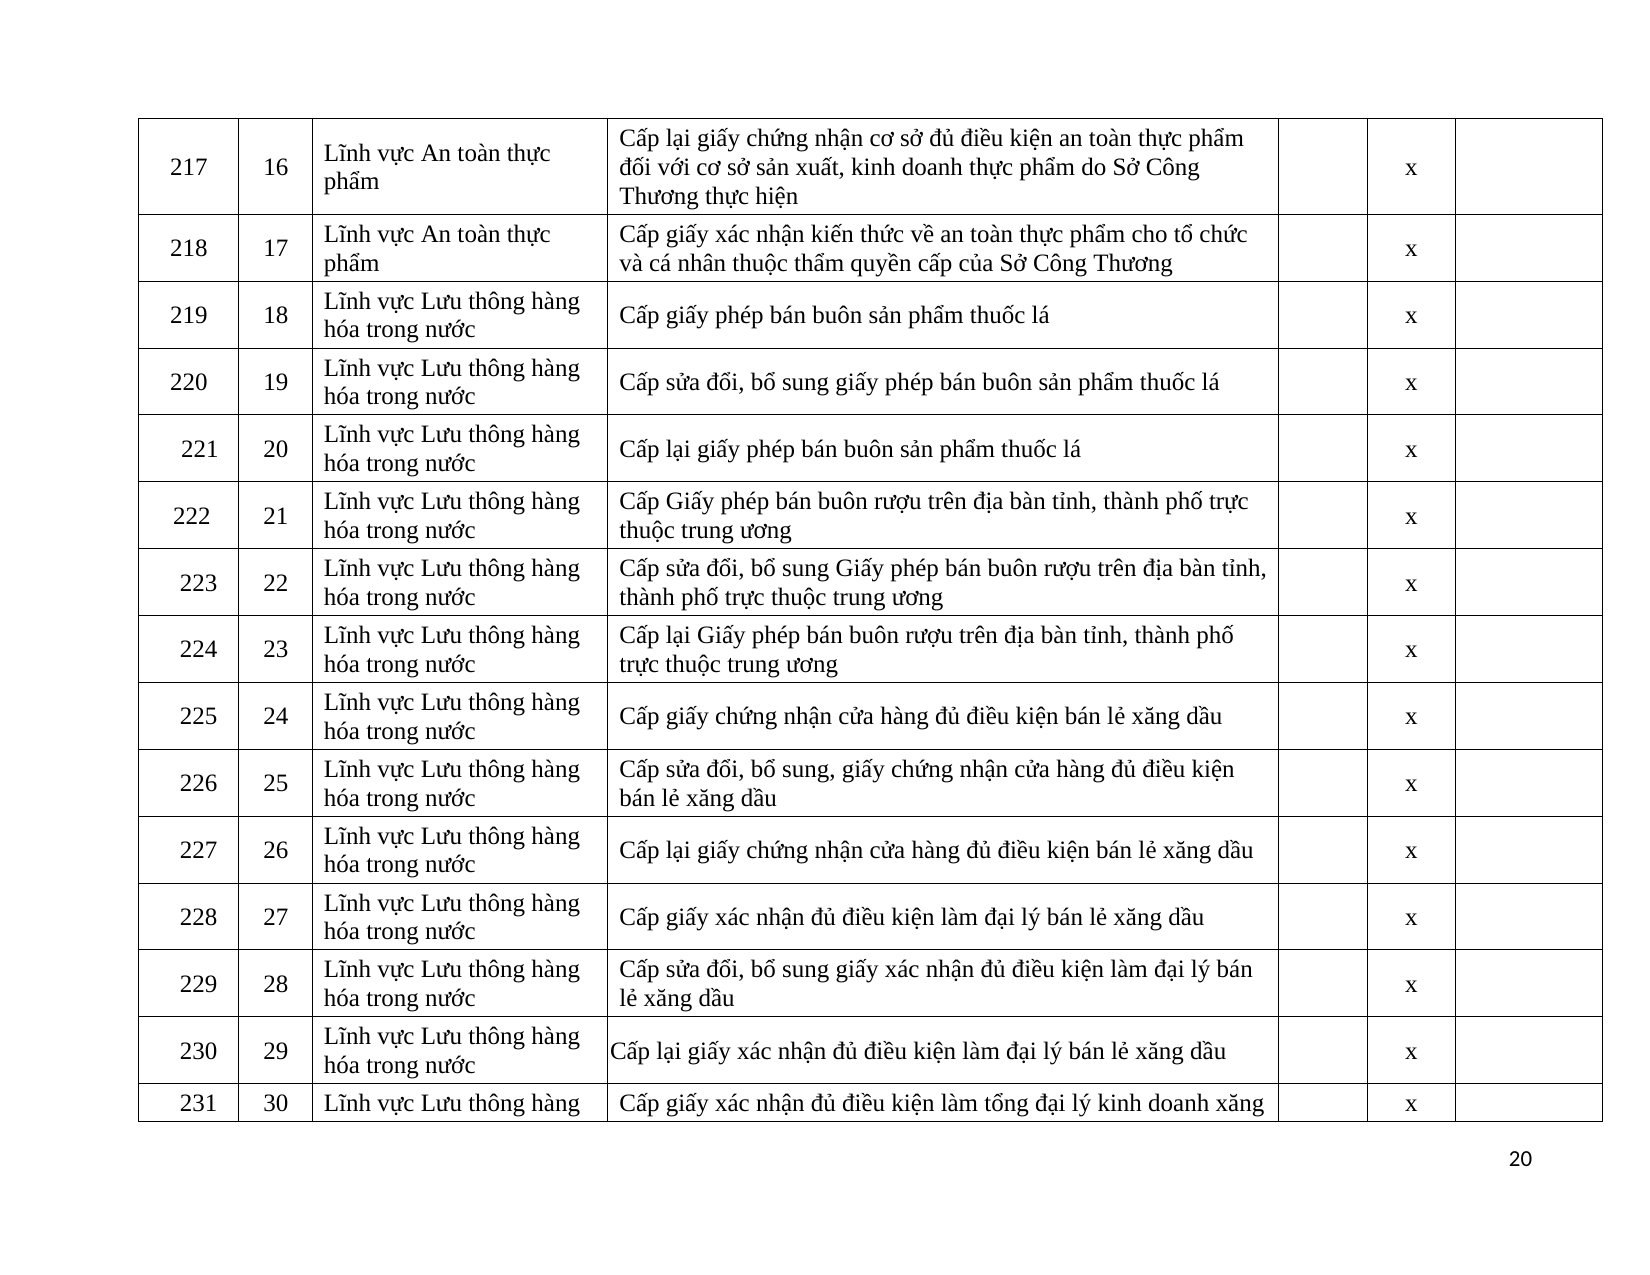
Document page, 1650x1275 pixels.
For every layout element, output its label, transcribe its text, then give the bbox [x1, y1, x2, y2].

table_cell [1279, 549, 1367, 615]
table_cell [1456, 884, 1602, 949]
table_cell [1456, 683, 1602, 749]
table_cell 17 [239, 215, 312, 281]
table_cell [139, 616, 238, 682]
table_cell x [1368, 950, 1455, 1016]
table_cell Cấp giấy chứng nhận cửa hàng đủ điều kiện bán lẻ xăng dầu [608, 683, 1278, 749]
table_cell Lĩnh vực Lưu thông hàng hóa trong nước [313, 683, 607, 749]
table_cell 21 [239, 482, 312, 548]
table_cell Lĩnh vực An toàn thực phẩm [313, 215, 607, 281]
table_cell [1456, 1084, 1602, 1121]
table_cell [139, 482, 238, 548]
table_cell Cấp lại giấy xác nhận đủ điều kiện làm đại lý bán lẻ xăng dầu [608, 1017, 1278, 1083]
table_cell Lĩnh vực Lưu thông hàng hóa trong nước [313, 884, 607, 949]
table_cell [139, 1084, 238, 1121]
table_cell Cấp sửa đổi, bổ sung Giấy phép bán buôn rượu trên địa bàn tỉnh, thành phố trực thuộc trung ương [608, 549, 1278, 615]
table_cell 220 [139, 349, 238, 414]
table_cell [1279, 482, 1367, 548]
table_cell Cấp sửa đổi, bổ sung giấy xác nhận đủ điều kiện làm đại lý bán lẻ xăng dầu [608, 950, 1278, 1016]
table_cell 30 [239, 1084, 312, 1121]
table_cell x [1368, 616, 1455, 682]
table_cell x [1368, 215, 1455, 281]
table_cell Cấp lại giấy phép bán buôn sản phẩm thuốc lá [608, 415, 1278, 481]
table_cell Cấp giấy xác nhận đủ điều kiện làm đại lý bán lẻ xăng dầu [608, 884, 1278, 949]
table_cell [313, 1084, 607, 1121]
table_cell [1279, 1017, 1367, 1083]
table_cell x [1368, 750, 1455, 816]
table_cell [1456, 950, 1602, 1016]
table_cell 16 [239, 119, 312, 214]
table_cell x [1368, 349, 1455, 414]
table_cell 20 [239, 415, 312, 481]
table_cell [139, 415, 238, 481]
table_cell [1279, 415, 1367, 481]
table_cell Lĩnh vực Lưu thông hàng hóa trong nước [313, 1017, 607, 1083]
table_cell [608, 1084, 1278, 1121]
table_cell x [1368, 683, 1455, 749]
table_cell [1456, 817, 1602, 882]
table_cell Cấp lại Giấy phép bán buôn rượu trên địa bàn tỉnh, thành phố trực thuộc trung ương [608, 616, 1278, 682]
table_cell [1279, 215, 1367, 281]
table_cell x [1368, 549, 1455, 615]
table_cell x [1368, 282, 1455, 347]
table_cell Lĩnh vực Lưu thông hàng hóa trong nước [313, 817, 607, 882]
table_cell [1456, 415, 1602, 481]
table_cell [1279, 884, 1367, 949]
table_cell [1456, 282, 1602, 347]
table_cell 22 [239, 549, 312, 615]
table_cell [1456, 482, 1602, 548]
table_cell Cấp Giấy phép bán buôn rượu trên địa bàn tỉnh, thành phố trực thuộc trung ương [608, 482, 1278, 548]
table_cell 25 [239, 750, 312, 816]
table_cell [1279, 119, 1367, 214]
table_cell 27 [239, 884, 312, 949]
table_cell 217 [139, 119, 238, 214]
table_cell 219 [139, 282, 238, 347]
table_cell Lĩnh vực Lưu thông hàng hóa trong nước [313, 950, 607, 1016]
table_cell Lĩnh vực Lưu thông hàng hóa trong nước [313, 750, 607, 816]
table_cell x [1368, 415, 1455, 481]
table_cell 23 [239, 616, 312, 682]
table_cell 28 [239, 950, 312, 1016]
table_cell [1279, 1084, 1367, 1121]
table_cell x [1368, 884, 1455, 949]
table_cell [1279, 349, 1367, 414]
table_cell [139, 549, 238, 615]
table_cell [139, 884, 238, 949]
table_cell Cấp giấy xác nhận kiến thức về an toàn thực phẩm cho tổ chức và cá nhân thuộc thẩm quyền cấp của Sở Công Thương [608, 215, 1278, 281]
table_cell 18 [239, 282, 312, 347]
table_cell [139, 950, 238, 1016]
table_cell [1456, 750, 1602, 816]
table_cell [1279, 950, 1367, 1016]
table_cell Lĩnh vực Lưu thông hàng hóa trong nước [313, 415, 607, 481]
table_cell [1279, 817, 1367, 882]
table_cell [1456, 349, 1602, 414]
table_cell x [1368, 119, 1455, 214]
table_cell [139, 817, 238, 882]
table_cell Cấp lại giấy chứng nhận cơ sở đủ điều kiện an toàn thực phẩm đối với cơ sở sản xuất, kinh doanh thực phẩm do Sở Công Thương thực hiện [608, 119, 1278, 214]
table_cell Lĩnh vực Lưu thông hàng hóa trong nước [313, 282, 607, 347]
table_cell [1279, 616, 1367, 682]
table_cell 26 [239, 817, 312, 882]
table_cell [1279, 750, 1367, 816]
table_cell [1456, 549, 1602, 615]
table_cell 218 [139, 215, 238, 281]
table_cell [313, 119, 607, 214]
table_cell x [1368, 482, 1455, 548]
table_cell Cấp giấy phép bán buôn sản phẩm thuốc lá [608, 282, 1278, 347]
table_cell [1456, 616, 1602, 682]
table_cell [1456, 215, 1602, 281]
table_cell [1279, 683, 1367, 749]
table_cell Cấp lại giấy chứng nhận cửa hàng đủ điều kiện bán lẻ xăng dầu [608, 817, 1278, 882]
table_cell Lĩnh vực Lưu thông hàng hóa trong nước [313, 549, 607, 615]
table_cell [139, 1017, 238, 1083]
table_cell Cấp sửa đổi, bổ sung, giấy chứng nhận cửa hàng đủ điều kiện bán lẻ xăng dầu [608, 750, 1278, 816]
table_cell [1456, 1017, 1602, 1083]
table_cell 24 [239, 683, 312, 749]
table_cell [1279, 282, 1367, 347]
table_cell x [1368, 1084, 1455, 1121]
table_cell Lĩnh vực Lưu thông hàng hóa trong nước [313, 482, 607, 548]
table_cell 29 [239, 1017, 312, 1083]
table_cell x [1368, 1017, 1455, 1083]
table_cell [139, 683, 238, 749]
table_cell Lĩnh vực Lưu thông hàng hóa trong nước [313, 616, 607, 682]
table_cell [1456, 119, 1602, 214]
table_cell x [1368, 817, 1455, 882]
table_cell [139, 750, 238, 816]
table_cell Lĩnh vực Lưu thông hàng hóa trong nước [313, 349, 607, 414]
table_cell 19 [239, 349, 312, 414]
table_cell Cấp sửa đổi, bổ sung giấy phép bán buôn sản phẩm thuốc lá [608, 349, 1278, 414]
